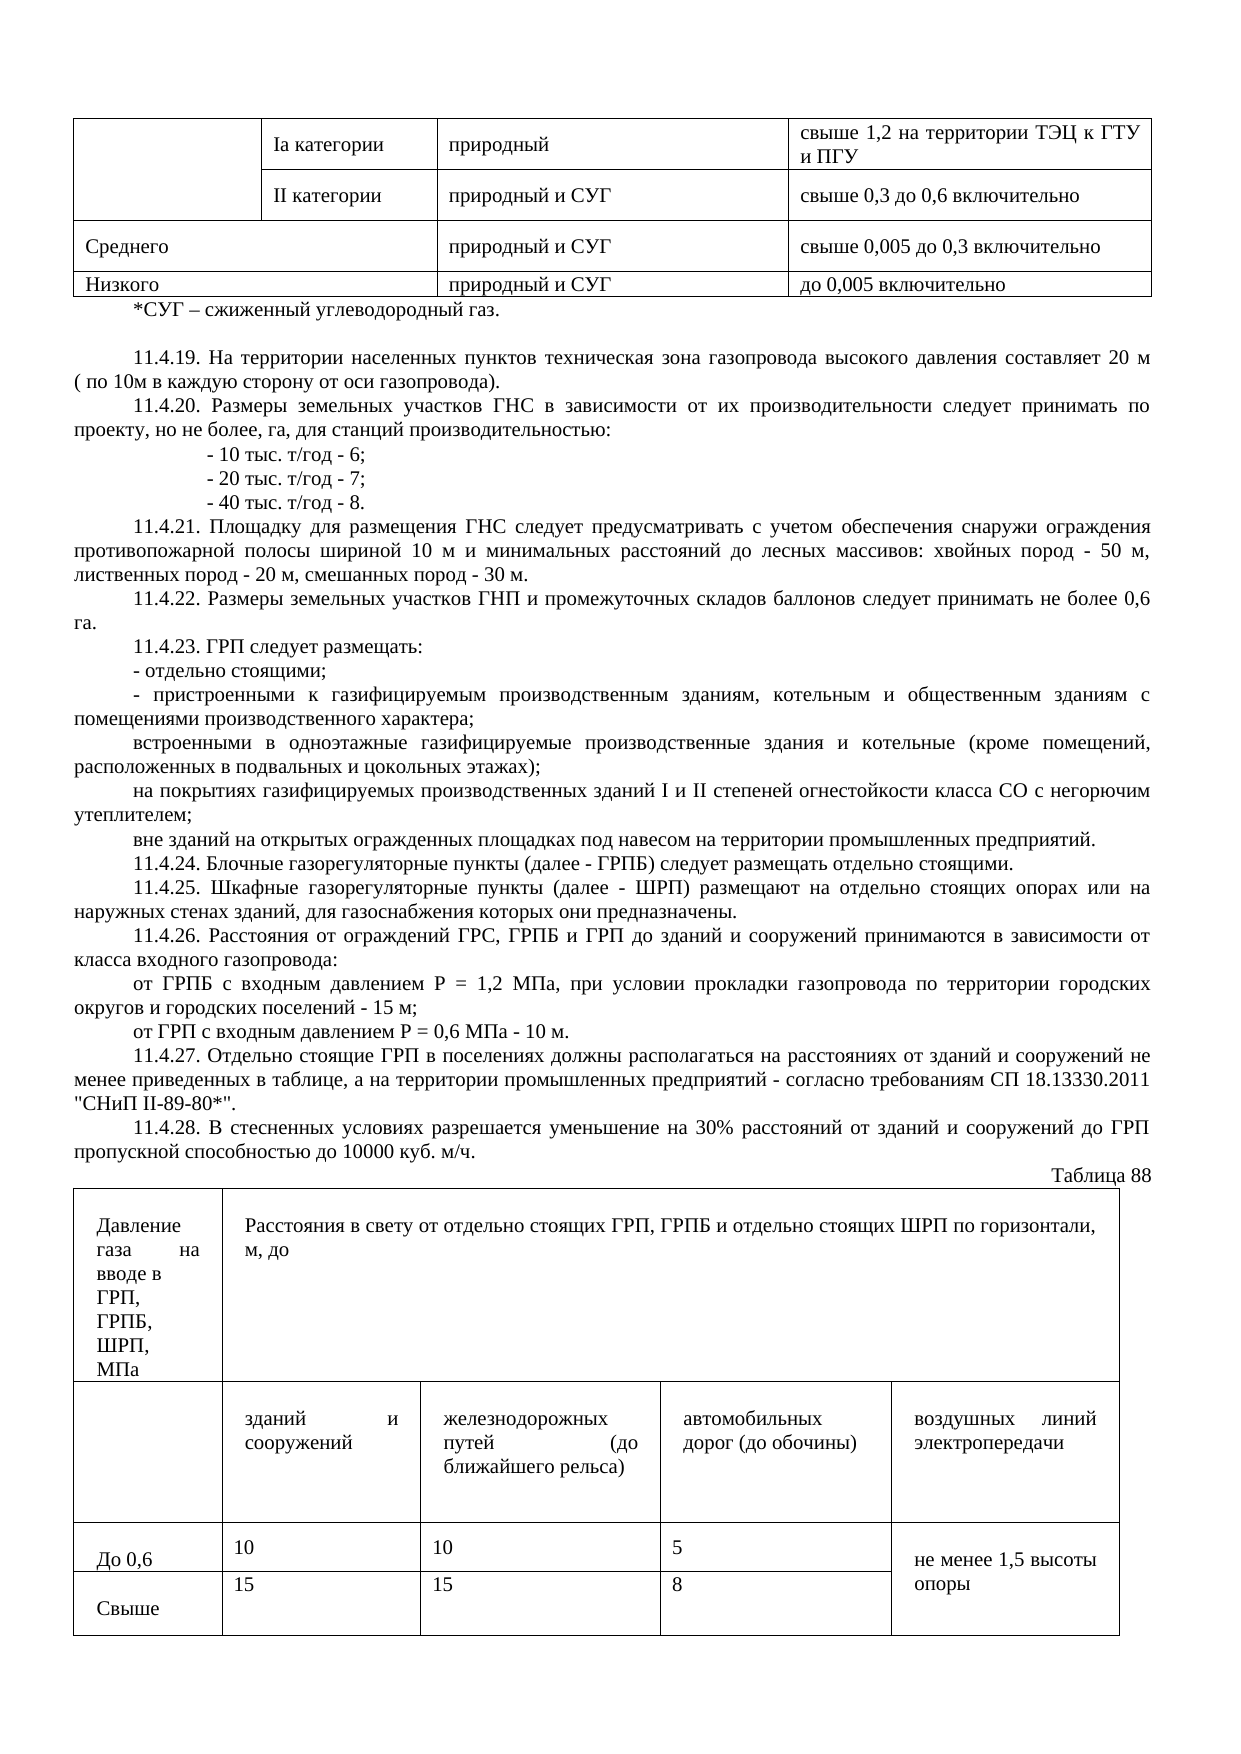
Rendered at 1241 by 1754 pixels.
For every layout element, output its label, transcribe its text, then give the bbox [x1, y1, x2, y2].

text - 10 тыс. т/год - 6; [148, 441, 1152, 466]
text встроенными в одноэтажные газифицируемые производственные здания и котельные (кроме помещений, расположенных в подвальных и цокольных этажах); [74, 730, 1152, 778]
table_cell 10 [223, 1523, 420, 1571]
text на покрытиях газифицируемых производственных зданий I и II степеней огнестойкости класса СО с негорючим утеплителем; [74, 778, 1152, 826]
table_cell 15 [223, 1572, 420, 1635]
text 11.4.23. ГРП следует размещать: [74, 634, 1152, 658]
table_cell Низкого [74, 272, 437, 296]
table_cell [661, 1382, 891, 1522]
table_cell свыше 1,2 на территории ТЭЦ к ГТУ и ПГУ [789, 119, 1151, 169]
table_cell 5 [661, 1523, 891, 1571]
table_cell природный и СУГ [438, 272, 788, 296]
text 11.4.26. Расстояния от ограждений ГРС, ГРПБ и ГРП до зданий и сооружений принимаются в зависимости от класса входного газопровода: [74, 923, 1152, 971]
table_cell природный и СУГ [438, 170, 788, 220]
text от ГРП с входным давлением Р = 0,6 МПа - . [74, 1019, 1152, 1043]
table_cell 15 [421, 1572, 660, 1635]
table_cell [74, 1382, 222, 1522]
table_cell Среднего [74, 221, 437, 271]
table_cell [892, 1523, 1119, 1635]
table_cell свыше 0,3 до 0,6 включительно [789, 170, 1151, 220]
text - отдельно стоящими; [74, 658, 1152, 682]
text 11.4.19. На территории населенных пунктов техническая зона газопровода высокого давления составляет ( по 10м в каждую сторону от оси газопровода). [74, 345, 1152, 393]
table_cell [74, 1523, 222, 1571]
text - 20 тыс. т/год - 7; [148, 466, 1152, 489]
table_cell до 0,005 включительно [789, 272, 1151, 296]
table_cell 8 [661, 1572, 891, 1635]
text 11.4.21. Площадку для размещения ГНС следует предусматривать с учетом обеспечения снаружи ограждения противопожарной полосы шириной и минимальных расстояний до лесных массивов: хвойных пород - , лиственных пород - , смешанных пород - . [74, 514, 1152, 586]
table_cell Iа категории [262, 119, 437, 169]
table_cell [892, 1382, 1119, 1522]
text Таблица 88 [74, 1163, 1152, 1187]
text 11.4.20. Размеры земельных участков ГНС в зависимости от их производительности следует принимать по проекту, но не более, га, для станций производительностью: [74, 393, 1152, 441]
text 11.4.27. Отдельно стоящие ГРП в поселениях должны располагаться на расстояниях от зданий и сооружений не менее приведенных в таблице, а на территории промышленных предприятий - согласно требованиям СП 18.13330.2011 "СНиП II-89-80*". [74, 1043, 1152, 1115]
table_cell свыше 0,005 до 0,3 включительно [789, 221, 1151, 271]
text - 40 тыс. т/год - 8. [148, 489, 1152, 514]
table_cell 10 [421, 1523, 660, 1571]
text 11.4.28. В стесненных условиях разрешается уменьшение на 30% расстояний от зданий и сооружений до ГРП пропускной способностью до 10000 куб. м/ч. [74, 1115, 1152, 1163]
text 11.4.24. Блочные газорегуляторные пункты (далее - ГРПБ) следует размещать отдельно стоящими. [74, 851, 1152, 874]
table_cell [421, 1382, 660, 1522]
table_cell [74, 1572, 222, 1635]
text 11.4.22. Размеры земельных участков ГНП и промежуточных складов баллонов следует принимать не более . [74, 586, 1152, 634]
table_header [223, 1189, 1119, 1381]
text - пристроенными к газифицируемым производственным зданиям, котельным и общественным зданиям с помещениями производственного характера; [74, 682, 1152, 730]
table_cell II категории [262, 170, 437, 220]
text 11.4.25. Шкафные газорегуляторные пункты (далее - ШРП) размещают на отдельно стоящих опорах или на наружных стенах зданий, для газоснабжения которых они предназначены. [74, 874, 1152, 923]
table_cell природный и СУГ [438, 221, 788, 271]
table_cell [223, 1382, 420, 1522]
text вне зданий на открытых огражденных площадках под навесом на территории промышленных предприятий. [74, 826, 1152, 851]
table_cell природный [438, 119, 788, 169]
text от ГРПБ с входным давлением Р = 1,2 МПа, при условии прокладки газопровода по территории городских округов и городских поселений - ; [74, 971, 1152, 1019]
text *СУГ – сжиженный углеводородный газ. [74, 297, 1152, 321]
table_header [74, 1189, 222, 1381]
